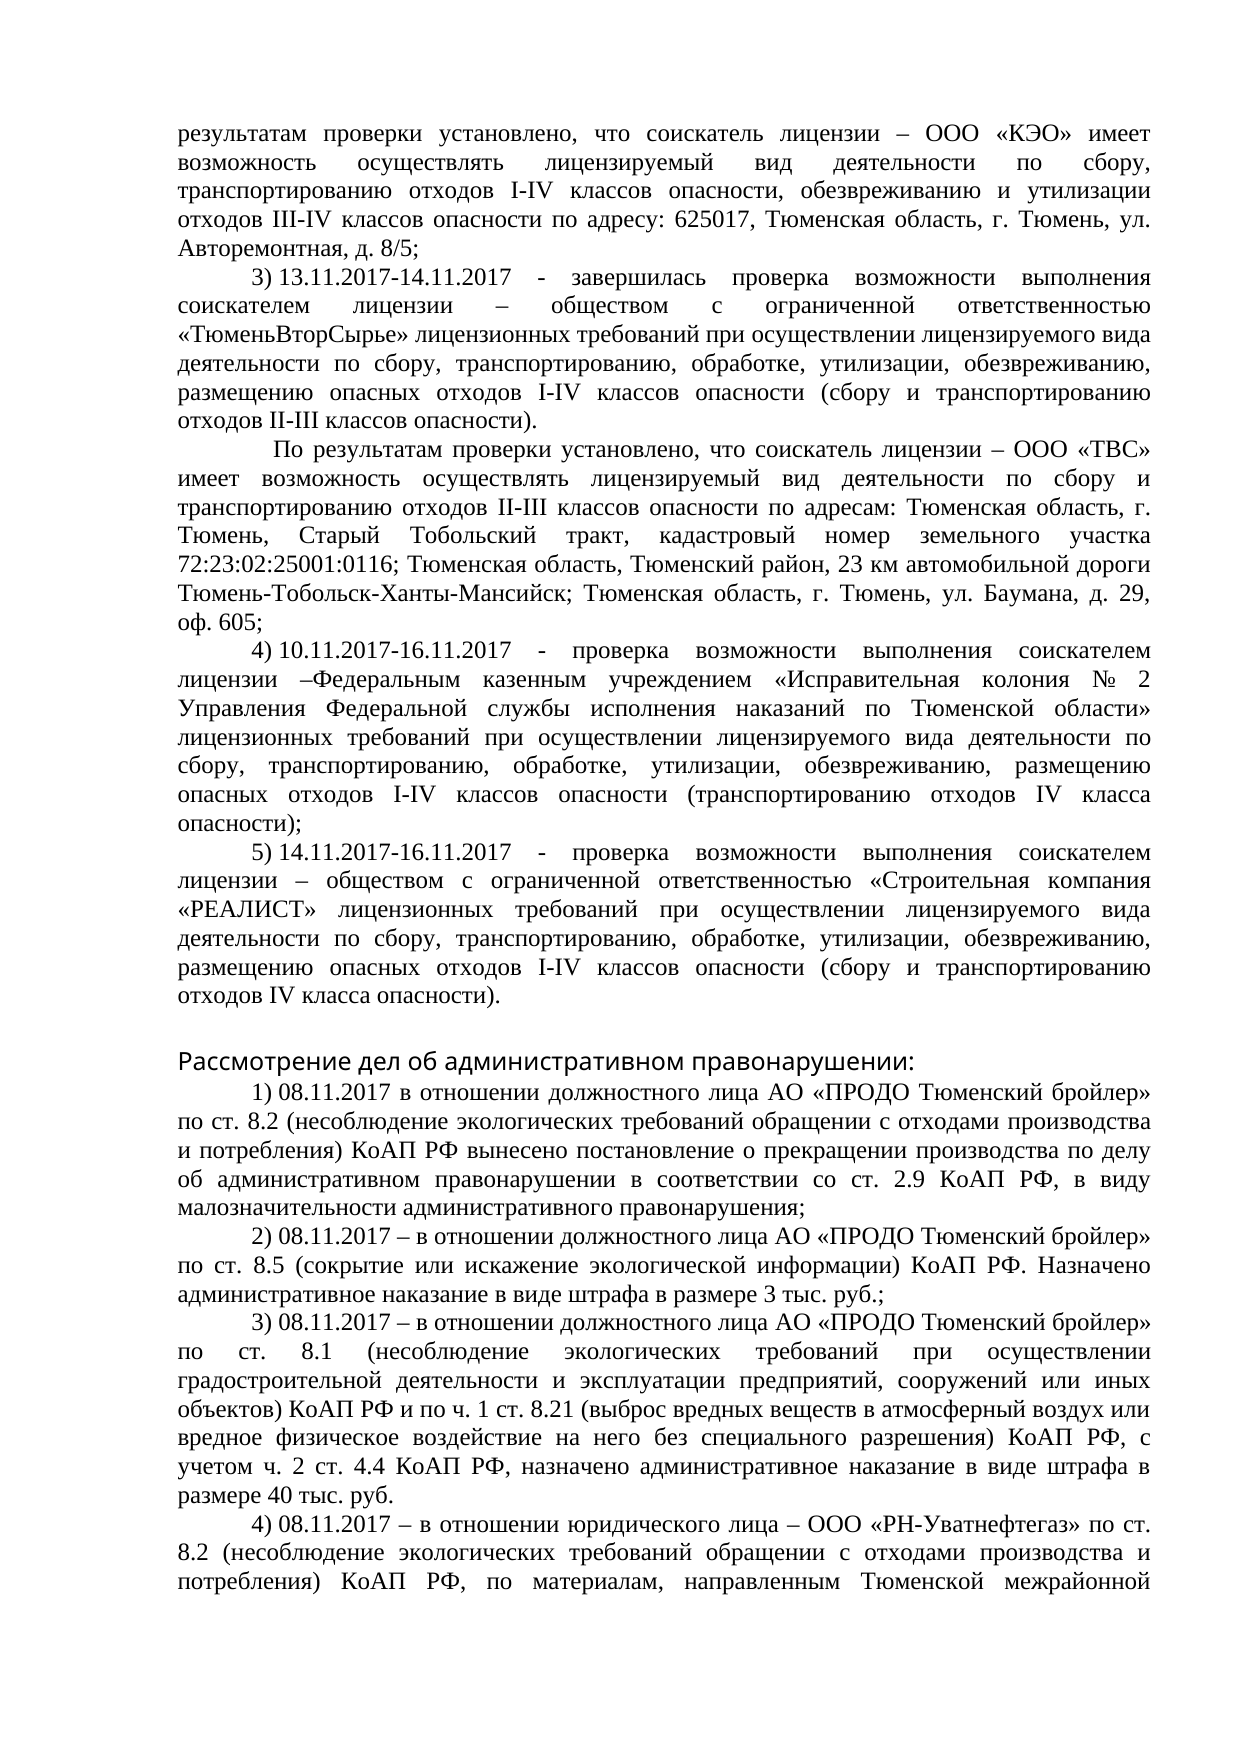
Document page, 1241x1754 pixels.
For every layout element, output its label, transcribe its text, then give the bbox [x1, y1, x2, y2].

list 08.11.2017 – в отношении должностного лица АО «ПРОДО Тюменский бройлер» по ст. 8.1 (несоблюдение экологических требований при осуществлении градостроительной деятельности и эксплуатации предприятий, сооружений или иных объектов) КоАП РФ и по ч. 1 ст. 8.21 (выброс вредных веществ в атмосферный воздух или вредное физическое воздействие на него без специального разрешения) КоАП РФ, с учетом ч. 2 ст. 4.4 КоАП РФ, назначено административное наказание в виде штрафа в размере 40 тыс. руб. [177, 1307, 1152, 1509]
list 08.11.2017 в отношении должностного лица АО «ПРОДО Тюменский бройлер» по ст. 8.2 (несоблюдение экологических требований обращении с отходами производства и потребления) КоАП РФ вынесено постановление о прекращении производства по делу об административном правонарушении в соответствии со ст. 2.9 КоАП РФ, в виду малозначительности административного правонарушения; [177, 1077, 1152, 1221]
list 08.11.2017 – в отношении должностного лица АО «ПРОДО Тюменский бройлер» по ст. 8.5 (сокрытие или искажение экологической информации) КоАП РФ. Назначено административное наказание в виде штрафа в размере 3 тыс. руб.; [177, 1221, 1152, 1307]
list 10.11.2017-16.11.2017 - проверка возможности выполнения соискателем лицензии –Федеральным казенным учреждением «Исправительная колония № 2 Управления Федеральной службы исполнения наказаний по Тюменской области» лицензионных требований при осуществлении лицензируемого вида деятельности по сбору, транспортированию, обработке, утилизации, обезвреживанию, размещению опасных отходов I-IV классов опасности (транспортированию отходов IV класса опасности); [177, 636, 1152, 837]
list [177, 1509, 1152, 1595]
list 13.11.2017-14.11.2017 - завершилась проверка возможности выполнения соискателем лицензии – обществом с ограниченной ответственностью «ТюменьВторСырье» лицензионных требований при осуществлении лицензируемого вида деятельности по сбору, транспортированию, обработке, утилизации, обезвреживанию, размещению опасных отходов I-IV классов опасности (сбору и транспортированию отходов II-III классов опасности). [177, 262, 1152, 434]
list 14.11.2017-16.11.2017 - проверка возможности выполнения соискателем лицензии – обществом с ограниченной ответственностью «Строительная компания «РЕАЛИСТ» лицензионных требований при осуществлении лицензируемого вида деятельности по сбору, транспортированию, обработке, утилизации, обезвреживанию, размещению опасных отходов I-IV классов опасности (сбору и транспортированию отходов IV класса опасности). [177, 837, 1152, 1009]
list Рассмотрение дел об административном правонарушении: [177, 1043, 1152, 1077]
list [177, 118, 1152, 262]
text По результатам проверки установлено, что соискатель лицензии – ООО «ТВС» имеет возможность осуществлять лицензируемый вид деятельности по сбору и транспортированию отходов II-III классов опасности по адресам: Тюменская область, г. Тюмень, Старый Тобольский тракт, кадастровый номер земельного участка 72:23:02:25001:0116; Тюменская область, Тюменский район, 23 км автомобильной дороги Тюмень-Тобольск-Ханты-Мансийск; Тюменская область, г. Тюмень, ул. Баумана, д. 29, оф. 605; [177, 434, 1152, 636]
